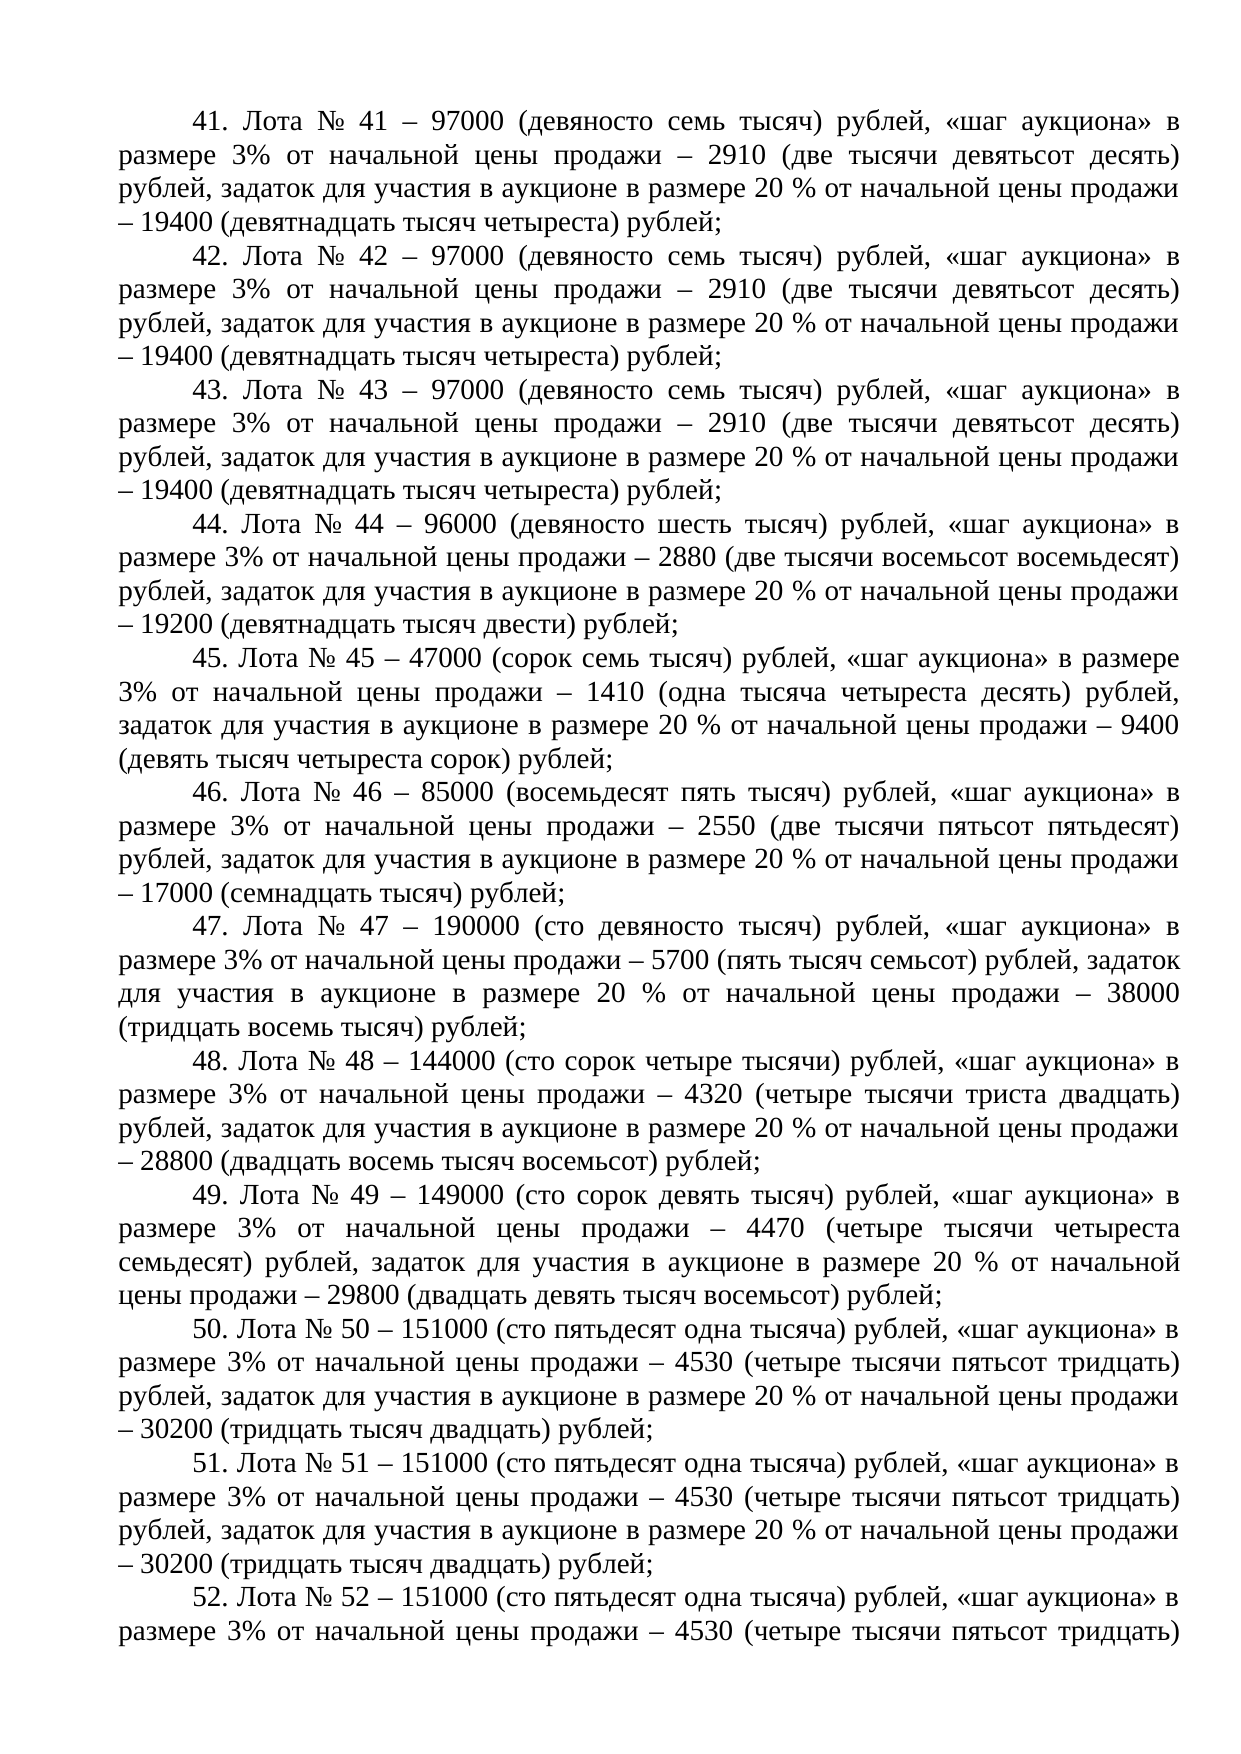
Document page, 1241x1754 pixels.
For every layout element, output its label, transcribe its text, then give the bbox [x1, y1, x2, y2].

text 45. Лота № 45 – 47000 (сорок семь тысяч) рублей, «шаг аукциона» в размере 3% от начальной цены продажи – 1410 (одна тысяча четыреста десять) рублей, задаток для участия в аукционе в размере 20 % от начальной цены продажи – 9400 (девять тысяч четыреста сорок) рублей; [118, 640, 1181, 774]
text 50. Лота № 50 – 151000 (сто пятьдесят одна тысяча) рублей, «шаг аукциона» в размере 3% от начальной цены продажи – 4530 (четыре тысячи пятьсот тридцать) рублей, задаток для участия в аукционе в размере 20 % от начальной цены продажи – 30200 (тридцать тысяч двадцать) рублей; [118, 1311, 1181, 1445]
text 41. Лота № 41 – 97000 (девяносто семь тысяч) рублей, «шаг аукциона» в размере 3% от начальной цены продажи – 2910 (две тысячи девятьсот десять) рублей, задаток для участия в аукционе в размере 20 % от начальной цены продажи – 19400 (девятнадцать тысяч четыреста) рублей; [118, 103, 1181, 238]
text 44. Лота № 44 – 96000 (девяносто шесть тысяч) рублей, «шаг аукциона» в размере 3% от начальной цены продажи – 2880 (две тысячи восемьсот восемьдесят) рублей, задаток для участия в аукционе в размере 20 % от начальной цены продажи – 19200 (девятнадцать тысяч двести) рублей; [118, 506, 1181, 640]
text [118, 1579, 1181, 1646]
text 46. Лота № 46 – 85000 (восемьдесят пять тысяч) рублей, «шаг аукциона» в размере 3% от начальной цены продажи – 2550 (две тысячи пятьсот пятьдесят) рублей, задаток для участия в аукционе в размере 20 % от начальной цены продажи – 17000 (семнадцать тысяч) рублей; [118, 774, 1181, 908]
text 43. Лота № 43 – 97000 (девяносто семь тысяч) рублей, «шаг аукциона» в размере 3% от начальной цены продажи – 2910 (две тысячи девятьсот десять) рублей, задаток для участия в аукционе в размере 20 % от начальной цены продажи – 19400 (девятнадцать тысяч четыреста) рублей; [118, 372, 1181, 506]
text 47. Лота № 47 – 190000 (сто девяносто тысяч) рублей, «шаг аукциона» в размере 3% от начальной цены продажи – 5700 (пять тысяч семьсот) рублей, задаток для участия в аукционе в размере 20 % от начальной цены продажи – 38000 (тридцать восемь тысяч) рублей; [118, 908, 1181, 1043]
text 42. Лота № 42 – 97000 (девяносто семь тысяч) рублей, «шаг аукциона» в размере 3% от начальной цены продажи – 2910 (две тысячи девятьсот десять) рублей, задаток для участия в аукционе в размере 20 % от начальной цены продажи – 19400 (девятнадцать тысяч четыреста) рублей; [118, 238, 1181, 372]
text 49. Лота № 49 – 149000 (сто сорок девять тысяч) рублей, «шаг аукциона» в размере 3% от начальной цены продажи – 4470 (четыре тысячи четыреста семьдесят) рублей, задаток для участия в аукционе в размере 20 % от начальной цены продажи – 29800 (двадцать девять тысяч восемьсот) рублей; [118, 1177, 1181, 1311]
text 48. Лота № 48 – 144000 (сто сорок четыре тысячи) рублей, «шаг аукциона» в размере 3% от начальной цены продажи – 4320 (четыре тысячи триста двадцать) рублей, задаток для участия в аукционе в размере 20 % от начальной цены продажи – 28800 (двадцать восемь тысяч восемьсот) рублей; [118, 1043, 1181, 1177]
text 51. Лота № 51 – 151000 (сто пятьдесят одна тысяча) рублей, «шаг аукциона» в размере 3% от начальной цены продажи – 4530 (четыре тысячи пятьсот тридцать) рублей, задаток для участия в аукционе в размере 20 % от начальной цены продажи – 30200 (тридцать тысяч двадцать) рублей; [118, 1445, 1181, 1579]
